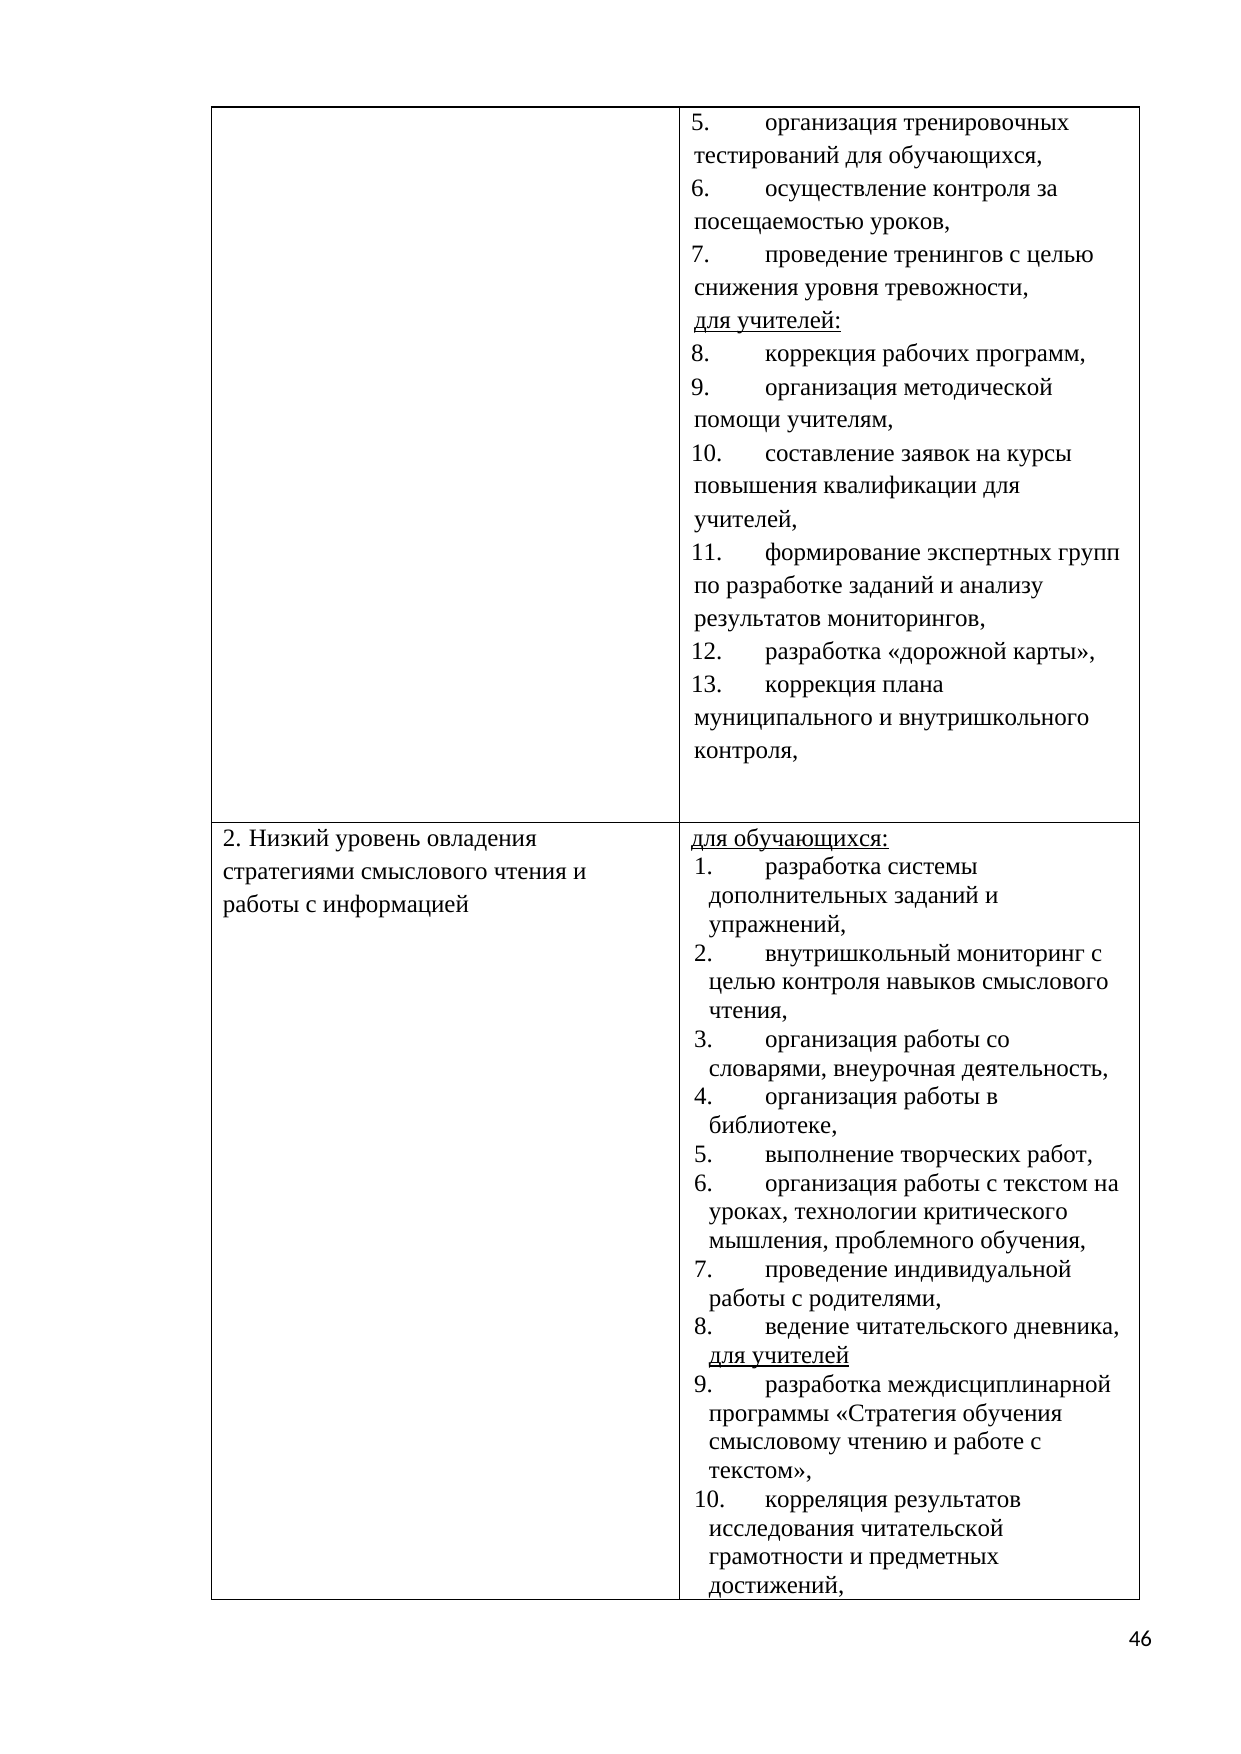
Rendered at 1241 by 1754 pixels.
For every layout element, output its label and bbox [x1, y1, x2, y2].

table_cell [212, 108, 679, 822]
table_cell [212, 823, 679, 1599]
table_cell [680, 108, 1139, 822]
table_cell [680, 823, 1139, 1599]
